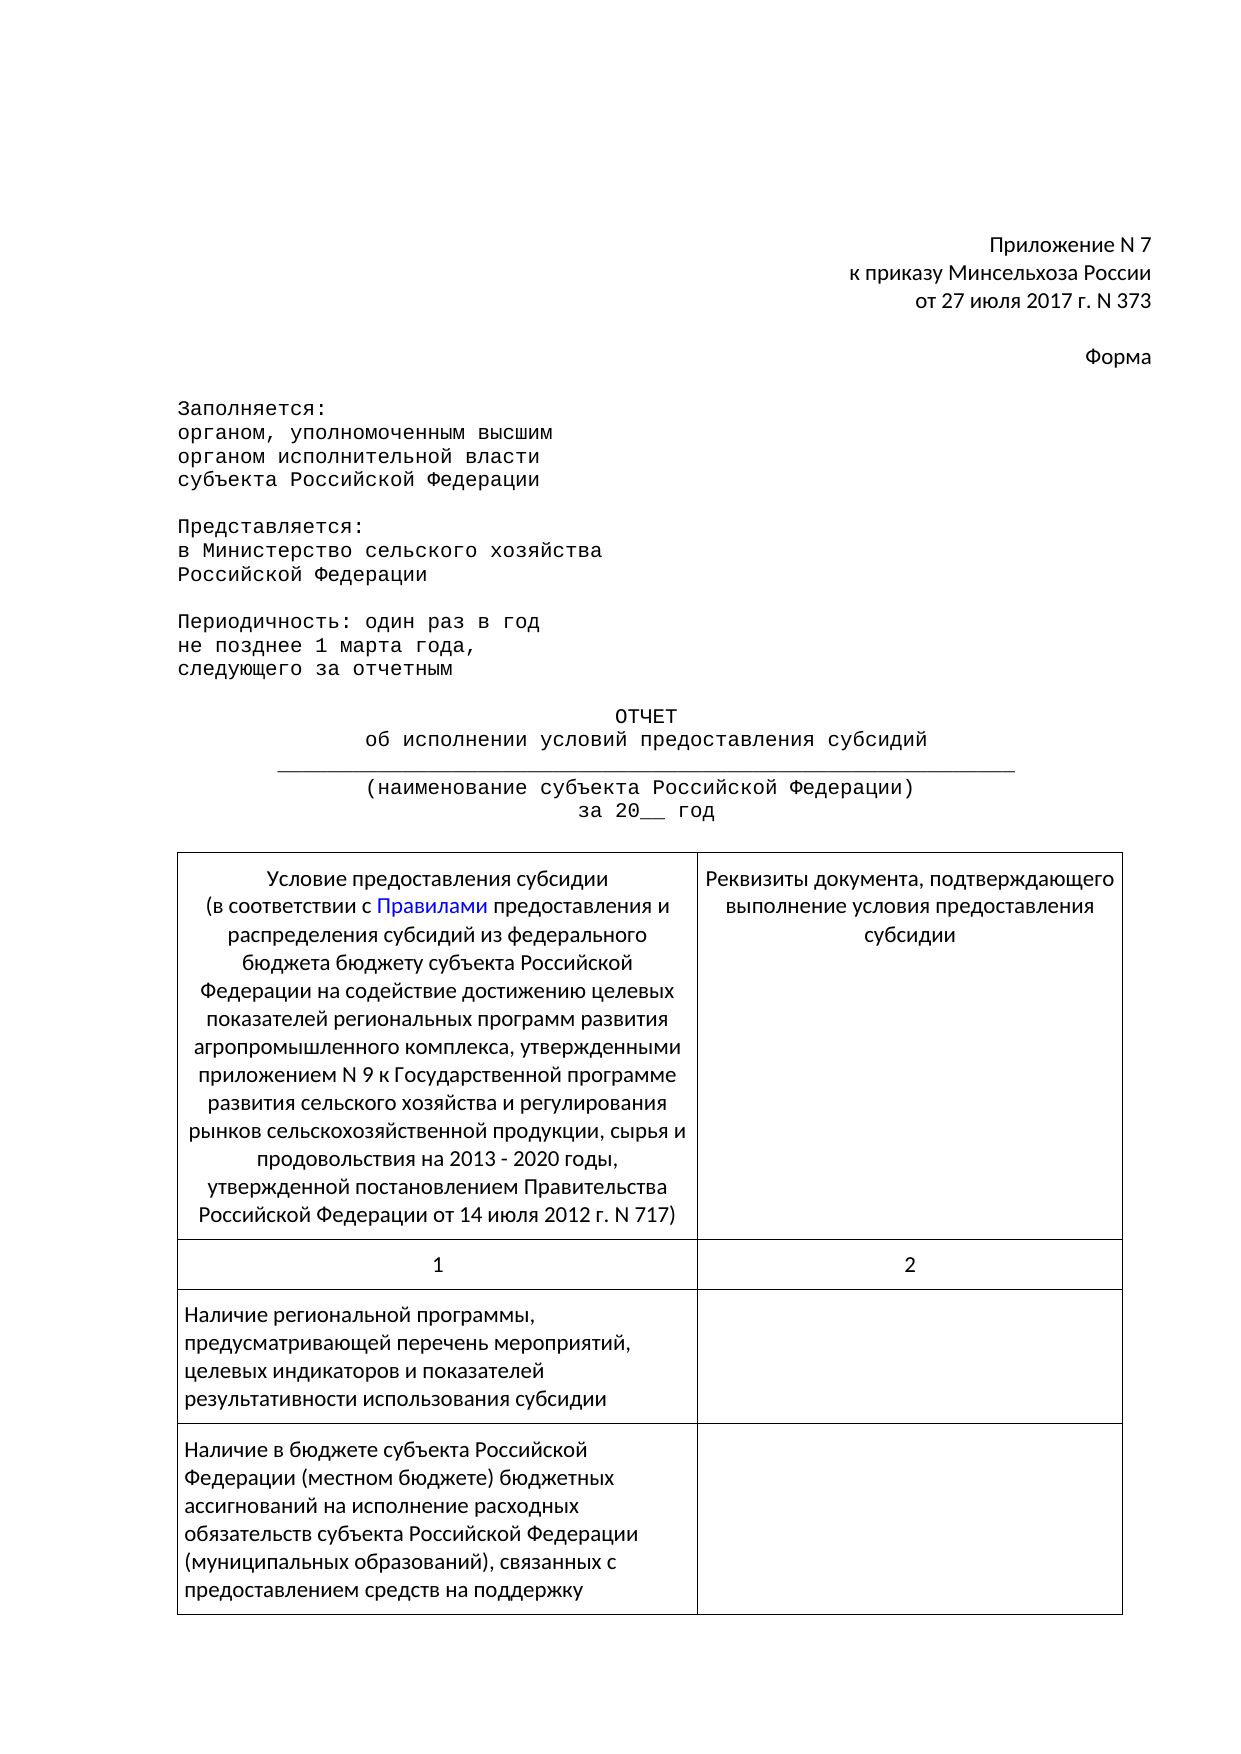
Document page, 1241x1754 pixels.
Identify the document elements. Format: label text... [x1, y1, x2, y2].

text не позднее 1 марта года, [177, 635, 1152, 658]
text Приложение N 7 [177, 230, 1152, 258]
text Заполняется: [177, 398, 1152, 422]
text следующего за отчетным [177, 658, 1152, 682]
text органом исполнительной власти [177, 446, 1152, 469]
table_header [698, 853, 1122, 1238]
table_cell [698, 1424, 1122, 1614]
text субъекта Российской Федерации [177, 469, 1152, 493]
text от 27 июля 2017 г. N 373 [177, 286, 1152, 314]
text в Министерство сельского хозяйства [177, 540, 1152, 564]
text к приказу Минсельхоза России [177, 258, 1152, 286]
text Форма [177, 342, 1152, 370]
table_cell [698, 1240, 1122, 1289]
text ___________________________________________________________ [177, 753, 1152, 777]
text органом, уполномоченным высшим [177, 422, 1152, 446]
text Периодичность: один раз в год [177, 611, 1152, 635]
text (наименование субъекта Российской Федерации) [177, 777, 1152, 800]
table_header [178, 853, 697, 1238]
text за 20__ год [177, 800, 1152, 824]
text Российской Федерации [177, 564, 1152, 587]
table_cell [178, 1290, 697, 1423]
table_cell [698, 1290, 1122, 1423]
text ОТЧЕТ [177, 706, 1152, 729]
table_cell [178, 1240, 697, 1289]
text Представляется: [177, 517, 1152, 540]
text об исполнении условий предоставления субсидий [177, 729, 1152, 753]
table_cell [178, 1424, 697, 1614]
